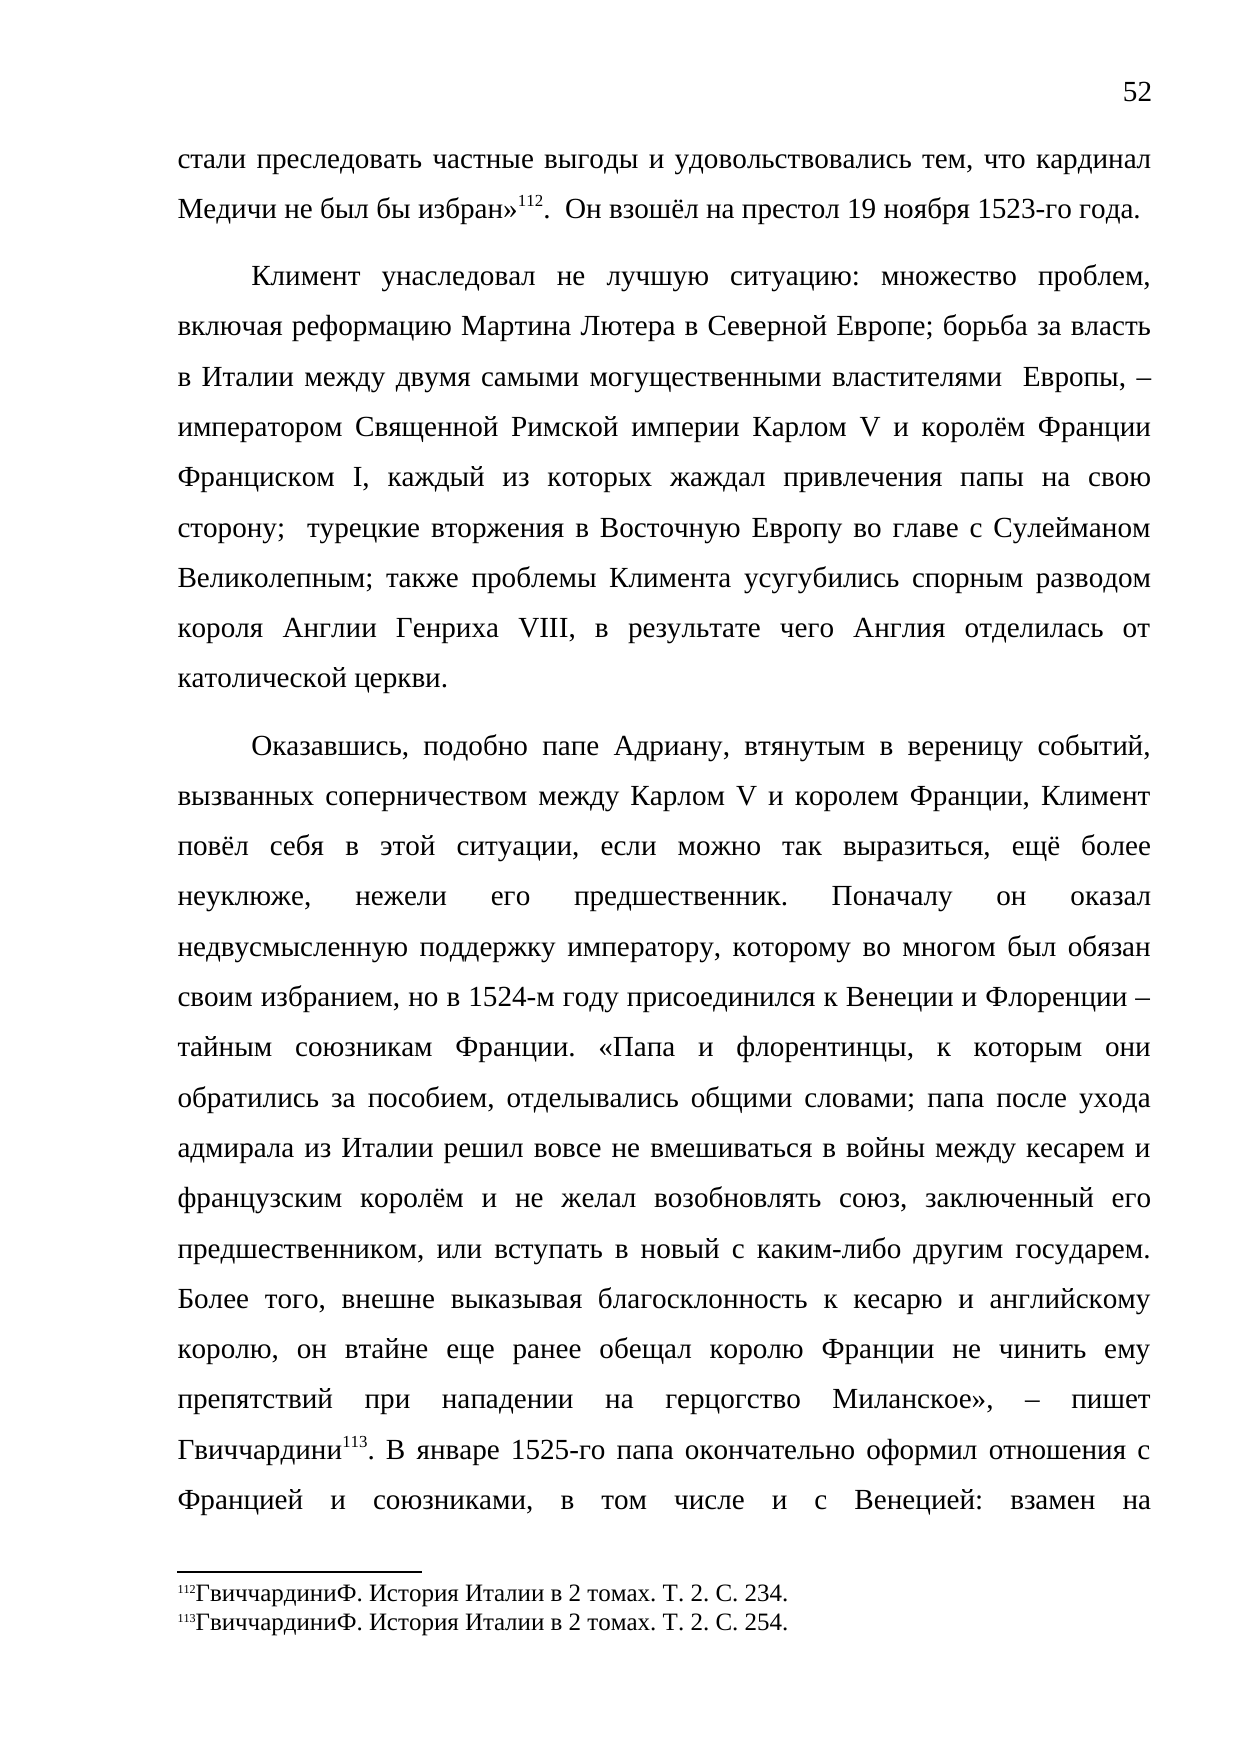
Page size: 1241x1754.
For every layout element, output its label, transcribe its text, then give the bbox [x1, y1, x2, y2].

text Климент унаследовал не лучшую ситуацию: множество проблем, включая реформацию Мартина Лютера в Северной Европе; борьба за власть в Италии между двумя самыми могущественными властителями Европы, – императором Священной Римской империи Карлом V и королём Франции Франциском I, каждый из которых жаждал привлечения папы на свою сторону; турецкие вторжения в Восточную Европу во главе с Сулейманом Великолепным; также проблемы Климента усугубились спорным разводом короля Англии Генриха VIII, в результате чего Англия отделилась от католической церкви. [177, 258, 1152, 694]
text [177, 141, 1152, 225]
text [177, 728, 1152, 1516]
